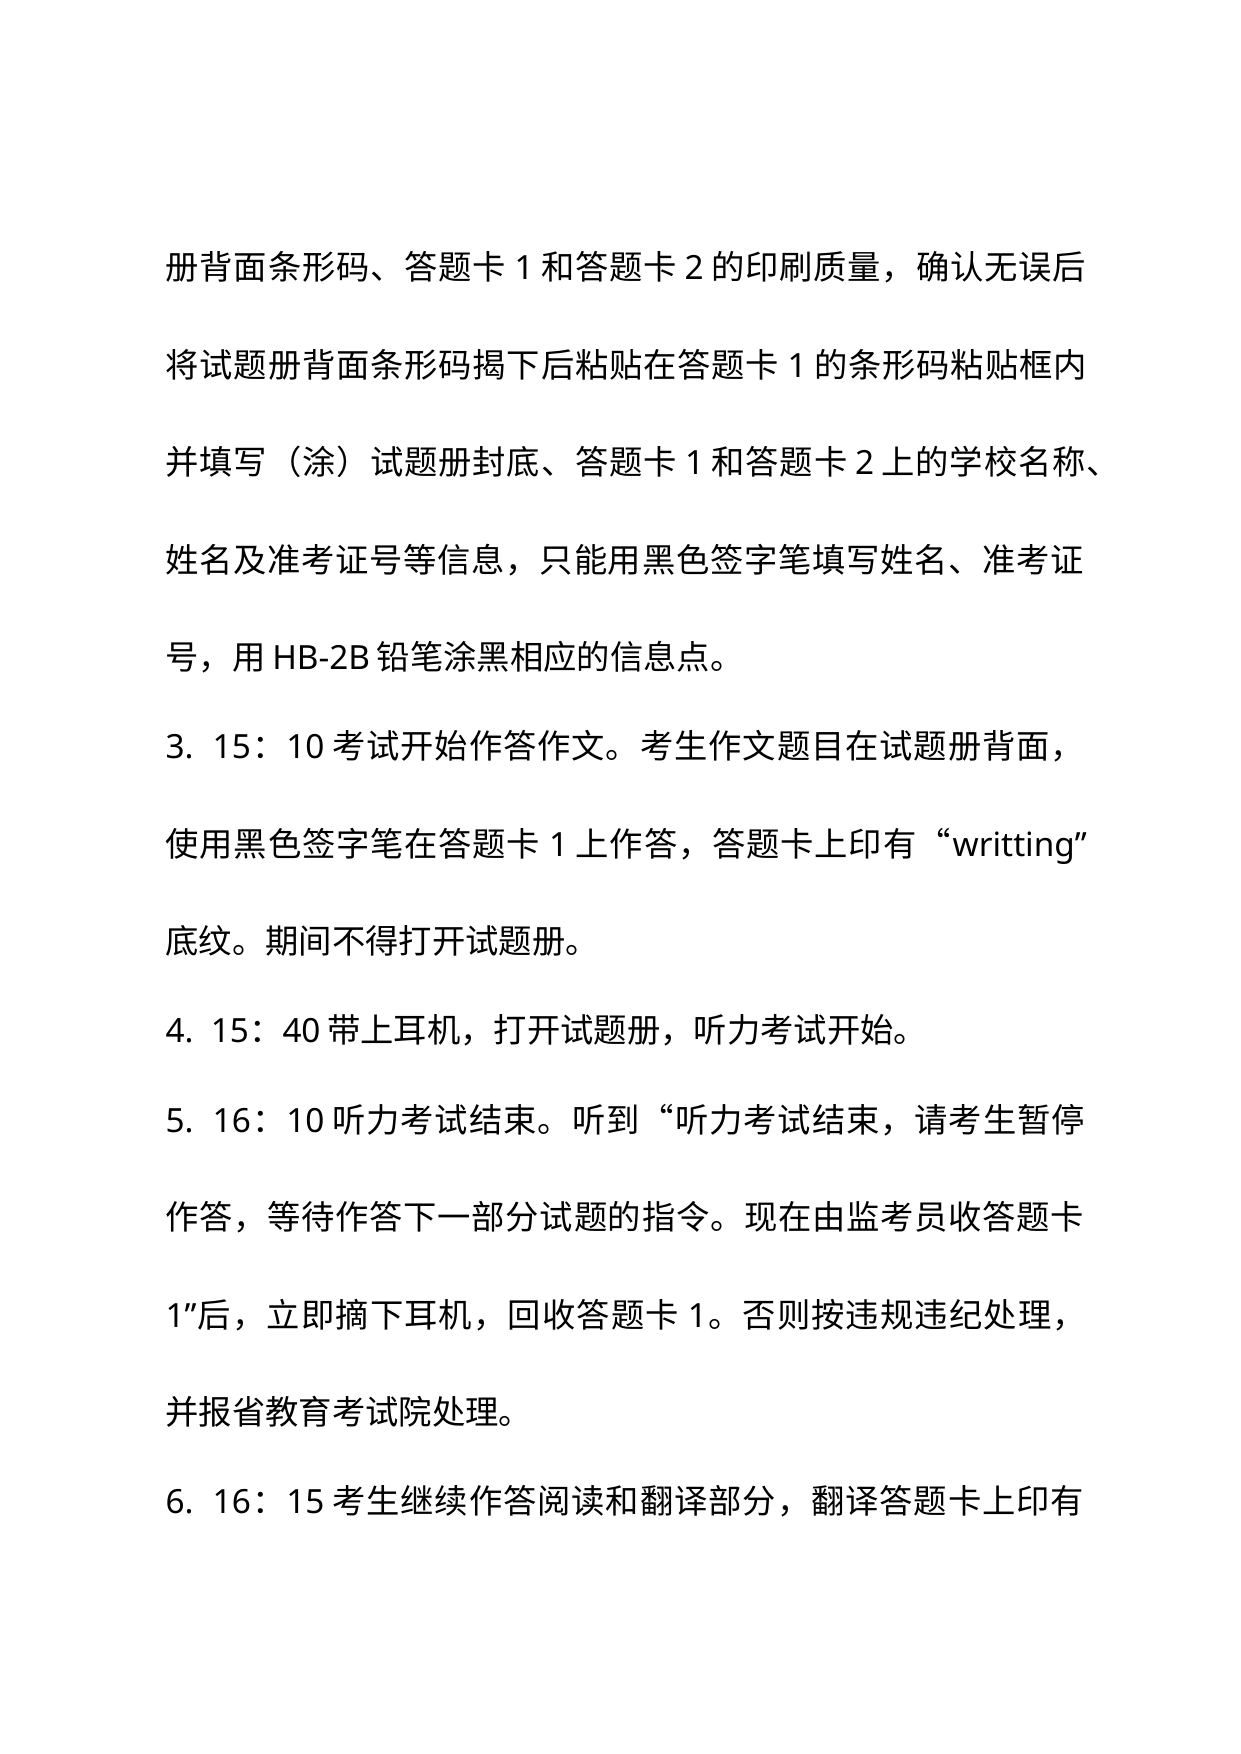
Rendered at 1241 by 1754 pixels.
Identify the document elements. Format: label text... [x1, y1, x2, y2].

text 4. 15：40带上耳机，打开试题册，听力考试开始。 [165, 996, 1087, 1061]
text 3. 15：10考试开始作答作文。考生作文题目在试题册背面，使用黑色签字笔在答题卡1上作答，答题卡上印有“writting”底纹。期间不得打开试题册。 [165, 712, 1087, 972]
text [165, 1467, 1087, 1532]
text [165, 233, 1087, 688]
text 5. 16：10听力考试结束。听到“听力考试结束，请考生暂停作答，等待作答下一部分试题的指令。现在由监考员收答题卡1”后，立即摘下耳机，回收答题卡1。否则按违规违纪处理，并报省教育考试院处理。 [165, 1085, 1087, 1443]
